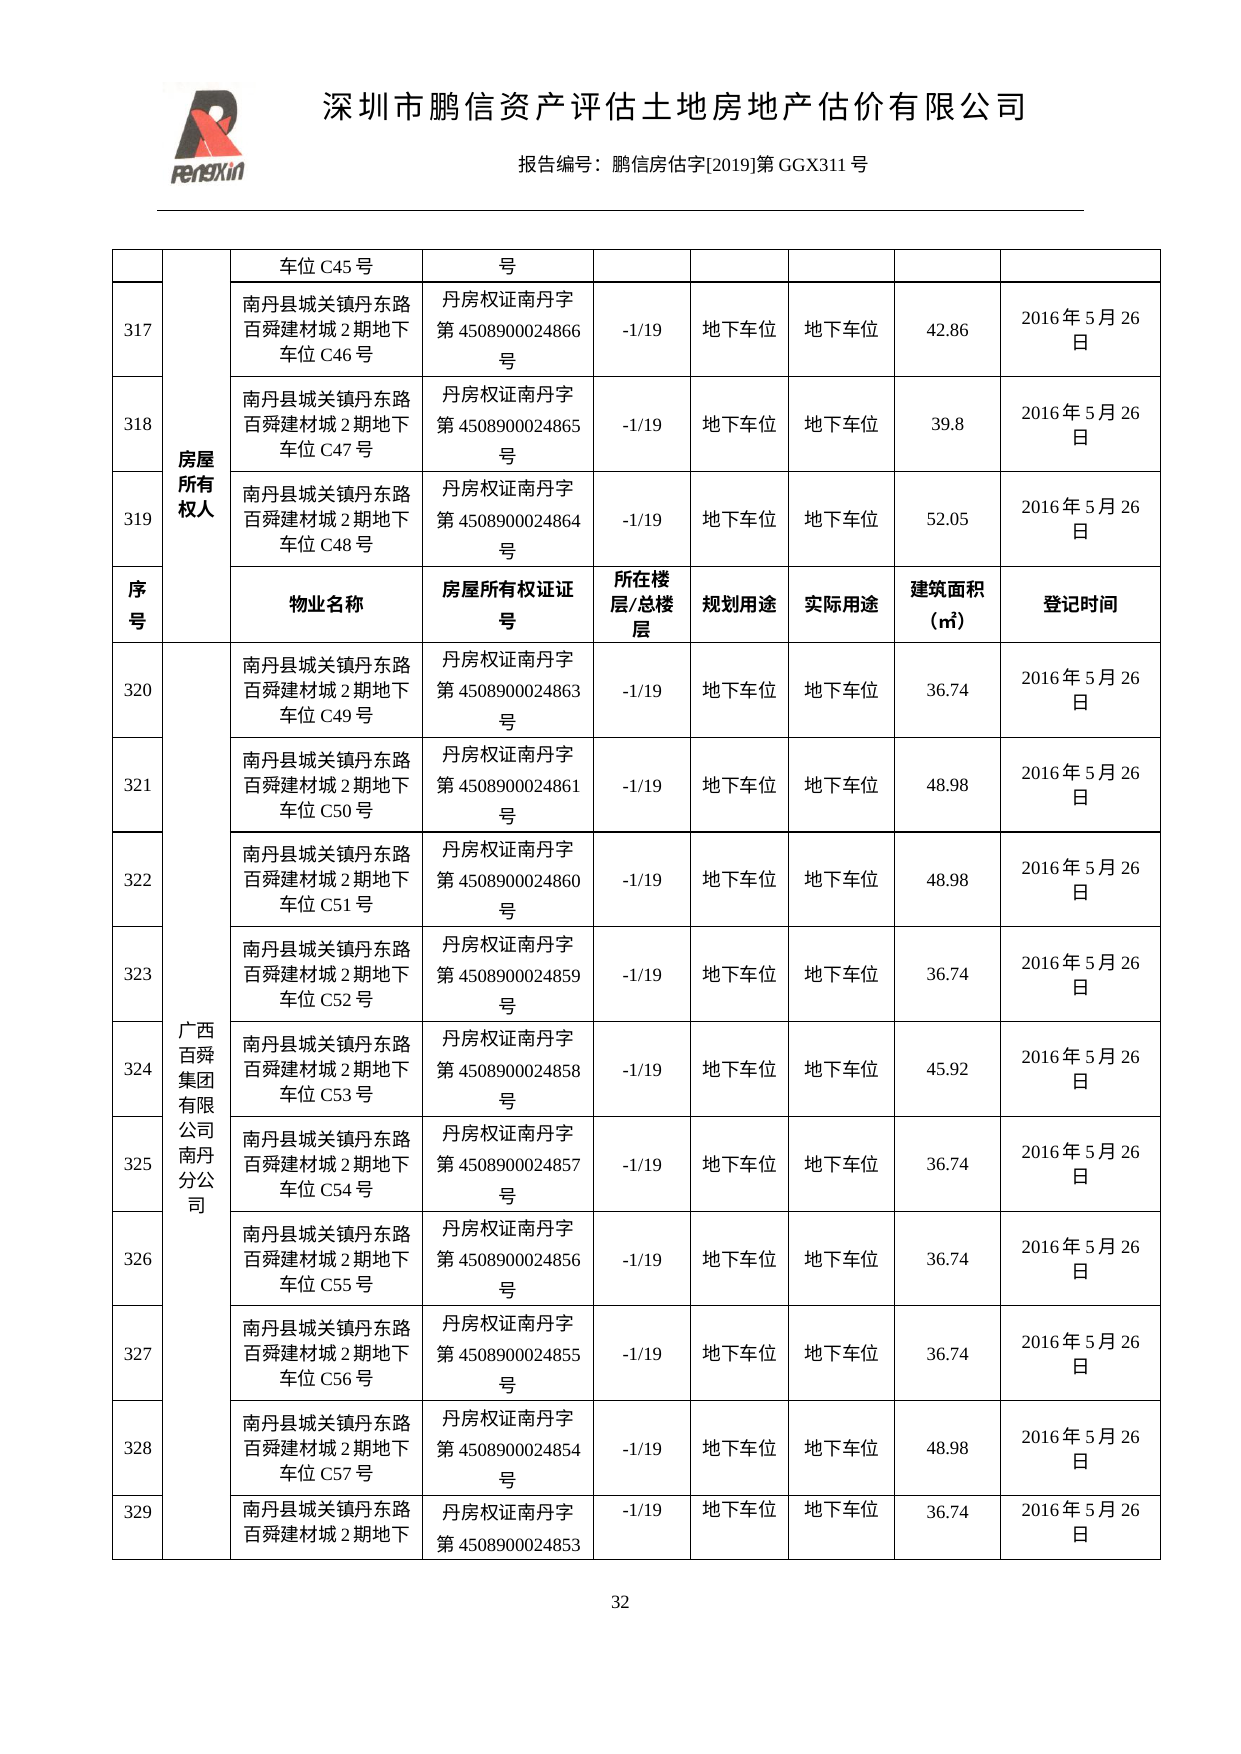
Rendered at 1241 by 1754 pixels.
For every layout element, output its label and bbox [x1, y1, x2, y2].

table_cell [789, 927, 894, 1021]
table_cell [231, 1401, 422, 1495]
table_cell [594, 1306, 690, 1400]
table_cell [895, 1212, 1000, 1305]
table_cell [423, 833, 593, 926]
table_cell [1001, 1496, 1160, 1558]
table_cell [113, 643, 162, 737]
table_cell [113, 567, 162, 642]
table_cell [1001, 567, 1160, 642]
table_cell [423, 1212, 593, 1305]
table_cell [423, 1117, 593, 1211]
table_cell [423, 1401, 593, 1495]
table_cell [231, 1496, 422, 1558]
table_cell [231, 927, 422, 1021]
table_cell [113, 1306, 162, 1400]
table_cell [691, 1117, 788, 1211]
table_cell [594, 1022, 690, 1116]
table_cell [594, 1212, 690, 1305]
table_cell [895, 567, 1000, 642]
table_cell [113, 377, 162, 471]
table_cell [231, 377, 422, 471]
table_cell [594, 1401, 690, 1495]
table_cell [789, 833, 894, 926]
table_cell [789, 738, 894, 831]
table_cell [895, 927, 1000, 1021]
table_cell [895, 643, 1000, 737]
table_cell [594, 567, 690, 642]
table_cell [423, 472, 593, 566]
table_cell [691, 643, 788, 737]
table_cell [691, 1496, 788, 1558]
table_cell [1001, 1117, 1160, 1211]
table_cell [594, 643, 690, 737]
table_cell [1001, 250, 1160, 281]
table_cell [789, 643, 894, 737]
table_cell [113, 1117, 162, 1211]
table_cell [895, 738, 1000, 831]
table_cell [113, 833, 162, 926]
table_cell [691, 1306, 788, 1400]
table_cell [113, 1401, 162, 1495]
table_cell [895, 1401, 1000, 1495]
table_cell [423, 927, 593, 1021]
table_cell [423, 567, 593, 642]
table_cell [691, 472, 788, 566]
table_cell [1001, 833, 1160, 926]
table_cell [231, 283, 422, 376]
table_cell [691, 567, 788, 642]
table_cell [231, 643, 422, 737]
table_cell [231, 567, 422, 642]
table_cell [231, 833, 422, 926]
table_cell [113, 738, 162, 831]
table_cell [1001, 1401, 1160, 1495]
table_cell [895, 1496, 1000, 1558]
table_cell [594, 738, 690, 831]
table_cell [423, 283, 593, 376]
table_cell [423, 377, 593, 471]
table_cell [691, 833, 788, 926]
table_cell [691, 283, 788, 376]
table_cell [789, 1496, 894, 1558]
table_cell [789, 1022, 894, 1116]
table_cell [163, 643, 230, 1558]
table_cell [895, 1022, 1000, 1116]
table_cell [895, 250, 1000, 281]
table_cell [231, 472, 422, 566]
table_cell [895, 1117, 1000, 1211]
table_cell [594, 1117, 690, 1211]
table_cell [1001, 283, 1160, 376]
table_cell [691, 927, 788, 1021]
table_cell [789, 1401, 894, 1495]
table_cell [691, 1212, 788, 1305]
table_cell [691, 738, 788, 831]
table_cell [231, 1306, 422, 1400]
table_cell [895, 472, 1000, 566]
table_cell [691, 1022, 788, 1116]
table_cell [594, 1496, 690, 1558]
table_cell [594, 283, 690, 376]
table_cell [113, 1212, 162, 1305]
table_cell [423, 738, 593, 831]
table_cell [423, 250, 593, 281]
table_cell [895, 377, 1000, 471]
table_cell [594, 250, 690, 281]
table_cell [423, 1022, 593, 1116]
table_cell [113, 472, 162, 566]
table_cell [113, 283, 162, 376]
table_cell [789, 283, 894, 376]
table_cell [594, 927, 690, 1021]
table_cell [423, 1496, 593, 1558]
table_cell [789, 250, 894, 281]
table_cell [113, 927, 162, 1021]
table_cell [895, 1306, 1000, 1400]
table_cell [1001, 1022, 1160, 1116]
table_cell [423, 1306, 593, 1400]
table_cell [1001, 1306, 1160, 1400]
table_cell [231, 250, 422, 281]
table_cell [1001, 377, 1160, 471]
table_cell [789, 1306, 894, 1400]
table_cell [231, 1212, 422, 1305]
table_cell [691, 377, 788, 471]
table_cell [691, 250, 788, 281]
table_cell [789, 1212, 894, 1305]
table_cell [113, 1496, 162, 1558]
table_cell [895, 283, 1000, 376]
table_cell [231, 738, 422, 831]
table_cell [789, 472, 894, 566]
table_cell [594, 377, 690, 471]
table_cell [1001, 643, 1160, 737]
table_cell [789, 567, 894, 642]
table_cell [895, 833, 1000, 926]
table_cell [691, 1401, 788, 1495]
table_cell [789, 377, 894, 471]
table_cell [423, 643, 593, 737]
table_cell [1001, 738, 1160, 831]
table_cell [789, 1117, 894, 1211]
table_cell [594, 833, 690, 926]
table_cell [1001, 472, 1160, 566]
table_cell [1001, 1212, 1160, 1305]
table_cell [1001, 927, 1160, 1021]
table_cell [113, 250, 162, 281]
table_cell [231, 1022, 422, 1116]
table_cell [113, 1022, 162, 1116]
picture [162, 82, 256, 187]
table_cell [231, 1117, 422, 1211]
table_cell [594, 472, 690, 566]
